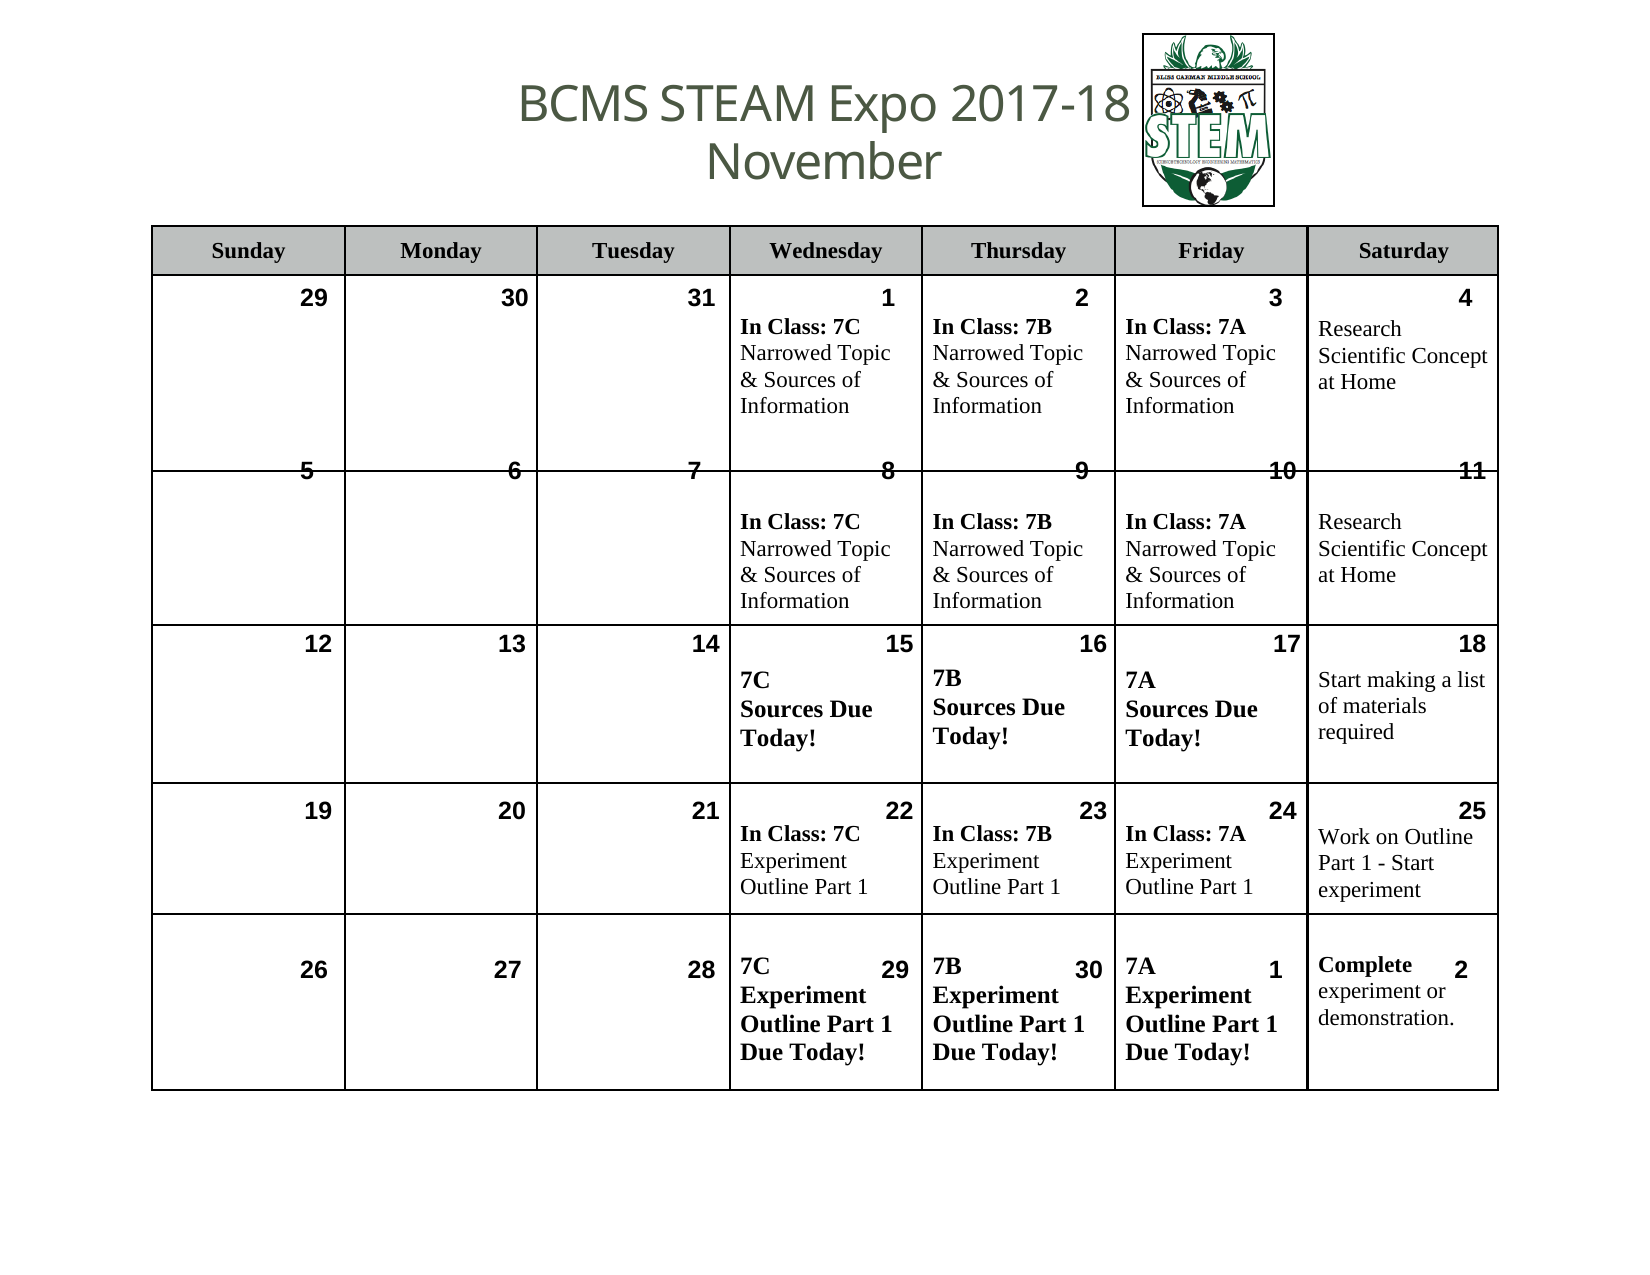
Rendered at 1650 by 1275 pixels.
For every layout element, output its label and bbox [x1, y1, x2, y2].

picture [1144, 35, 1273, 205]
